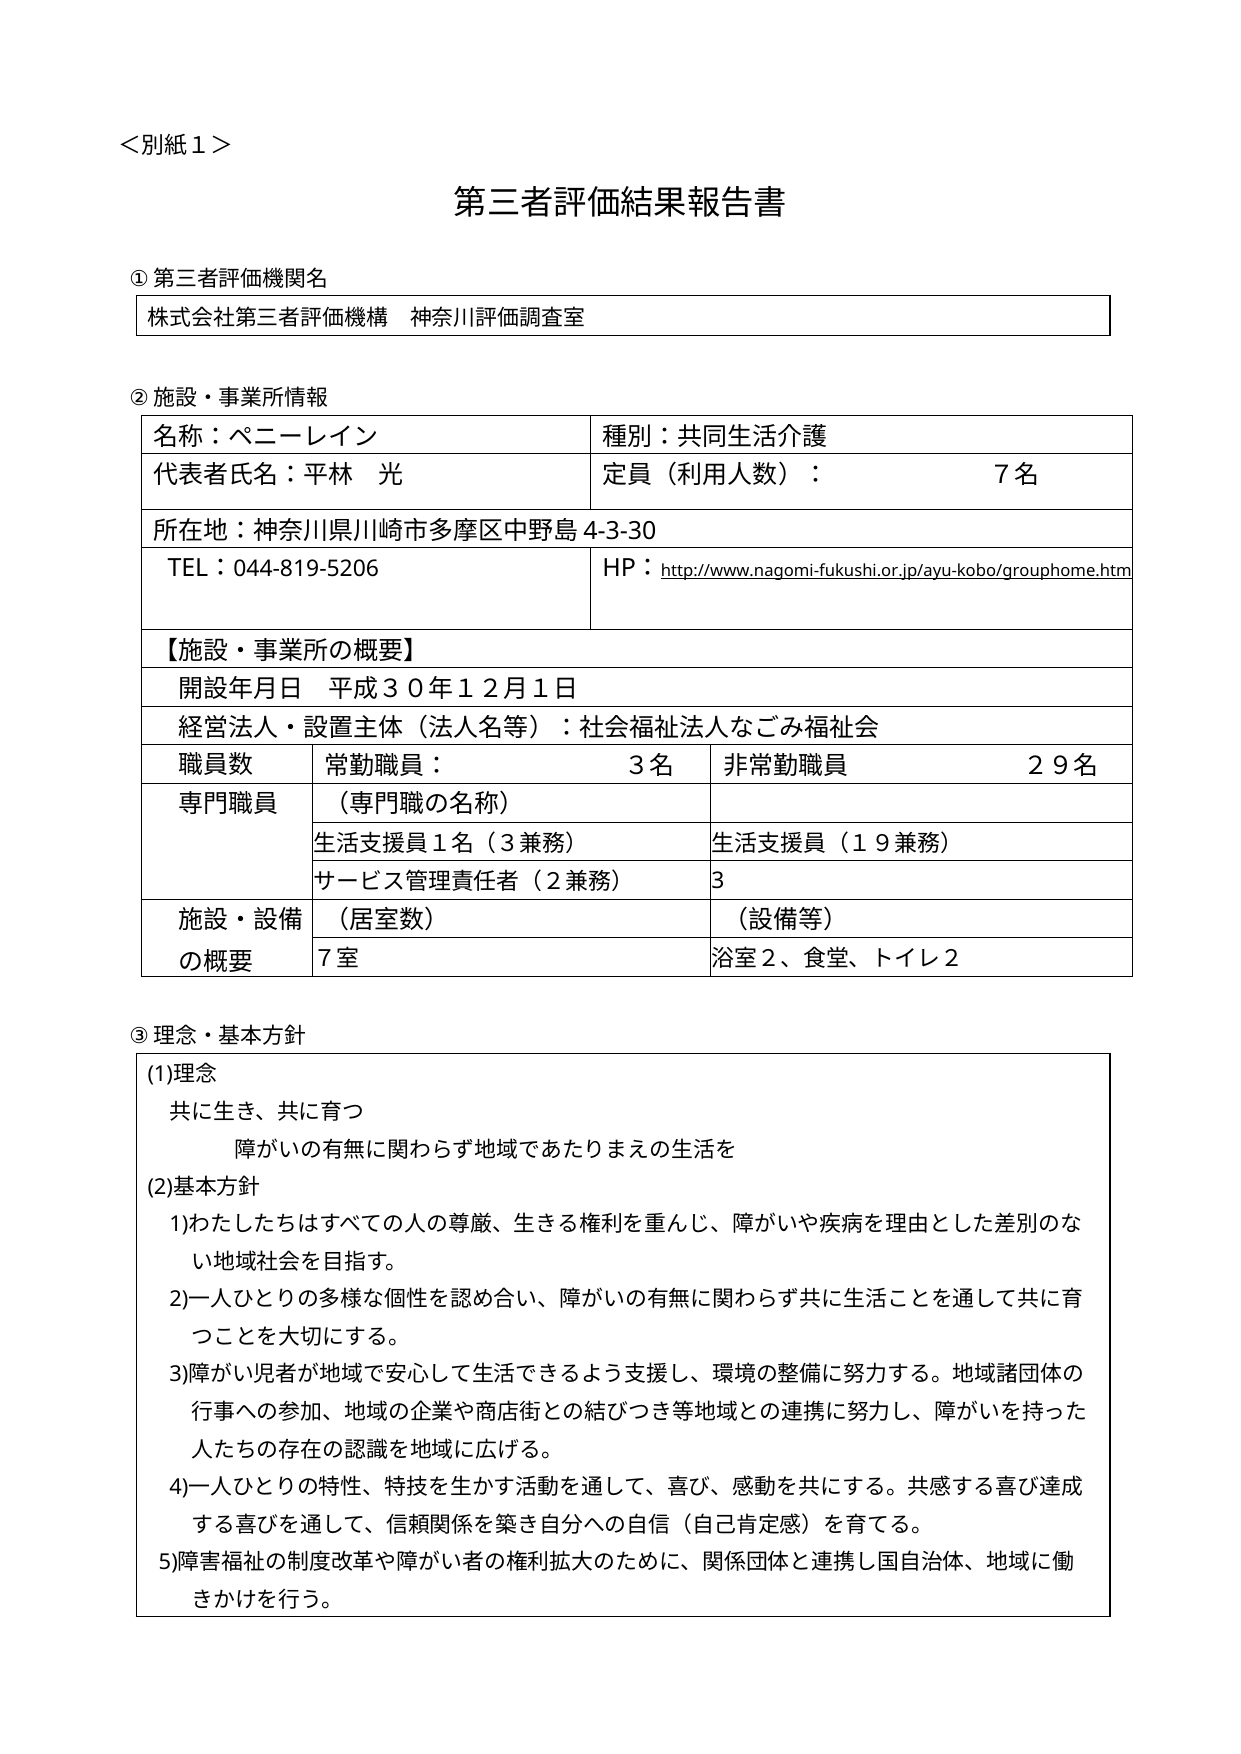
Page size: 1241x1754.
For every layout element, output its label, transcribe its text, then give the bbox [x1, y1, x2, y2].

table_cell TEL：044-819-5206 [142, 548, 590, 629]
table_cell （居室数） [313, 900, 710, 937]
table_cell 開設年月日 平成３０年１２月１日 [142, 668, 1132, 706]
table_cell 定員（利用人数）： ７名 [591, 454, 1132, 509]
table_cell 施設・設備 の概要 [142, 900, 312, 976]
table_cell 代表者氏名：平林 光 [142, 454, 590, 509]
table_cell 【施設・事業所の概要】 [142, 630, 1132, 667]
table_header 名称：ペニーレイン [142, 416, 590, 453]
table_cell [711, 784, 1132, 822]
table_header 種別：共同生活介護 [591, 416, 1132, 453]
text ③理念・基本方針 [129, 1015, 1122, 1053]
table_cell サービス管理責任者（２兼務） [313, 861, 710, 899]
table_cell HP：http://www.nagomi-fukushi.or.jp/ayu-kobo/grouphome.htm [591, 548, 1132, 629]
text 第三者評価結果報告書 [118, 162, 1122, 237]
table_cell 職員数 [142, 745, 312, 783]
table_cell 生活支援員１名（３兼務） [313, 823, 710, 860]
table_cell 非常勤職員 ２９名 [711, 745, 1132, 783]
table_cell 所在地：神奈川県川崎市多摩区中野島4-3-30 [142, 510, 1132, 547]
table_cell 生活支援員（１９兼務） [711, 823, 1132, 860]
table_cell ７室 [313, 938, 710, 976]
table_header (1)理念 共に生き、共に育つ 障がいの有無に関わらず地域であたりまえの生活を (2)基本方針 1)わたしたちはすべての人の尊厳、生きる権利を重んじ、障がいや疾病を理由とした差別のな い地域社会を目指す。 2)一人ひとりの多様な個性を認め合い、障がいの有無に関わらず共に生活ことを通して共に育 つことを大切にする。 3)障がい児者が地域で安心して生活できるよう支援し、環境の整備に努力する。地域諸団体の 行事への参加、地域の企業や商店街との結びつき等地域との連携に努力し、障がいを持った 人たちの存在の認識を地域に広げる。 4)一人ひとりの特性、特技を生かす活動を通して、喜び、感動を共にする。共感する喜び達成 する喜びを通して、信頼関係を築き自分への自信（自己肯定感）を育てる。 5)障害福祉の制度改革や障がい者の権利拡大のために、関係団体と連携し国自治体、地域に働 きかけを行う。 [137, 1054, 1109, 1616]
table_cell （設備等） [711, 900, 1132, 937]
text ＜別紙１＞ [118, 124, 1122, 162]
table_cell （専門職の名称） [313, 784, 710, 822]
table_cell 常勤職員： ３名 [313, 745, 710, 783]
table_cell 浴室２、食堂、トイレ２ [711, 938, 1132, 976]
table_cell 3 [711, 861, 1132, 899]
table_cell 経営法人・設置主体（法人名等）：社会福祉法人なごみ福祉会 [142, 707, 1132, 744]
table_cell 専門職員 [142, 784, 312, 899]
table_header 株式会社第三者評価機構 神奈川評価調査室 [137, 296, 1109, 335]
text ②施設・事業所情報 [129, 377, 1122, 415]
text ①第三者評価機関名 [129, 258, 1122, 295]
